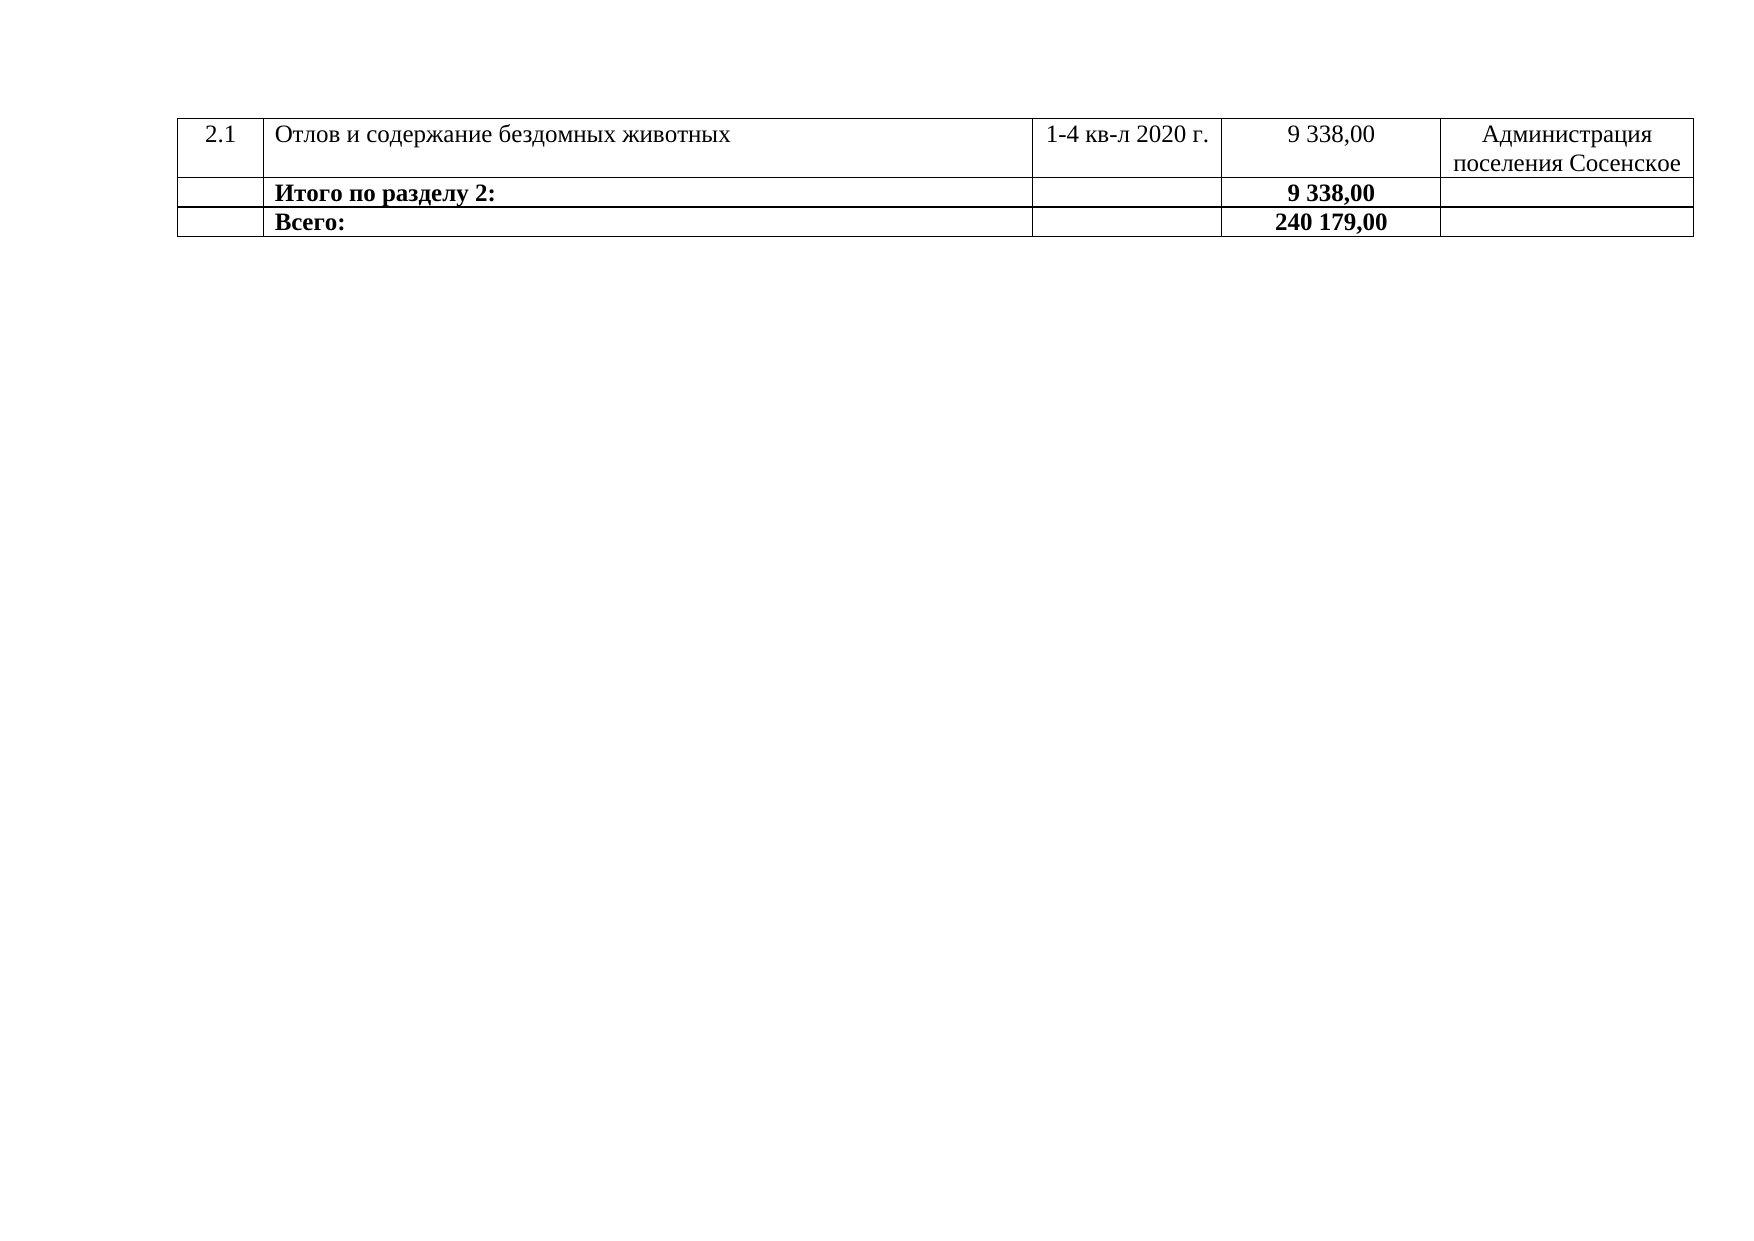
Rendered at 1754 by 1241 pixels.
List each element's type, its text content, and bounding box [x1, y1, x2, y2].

table_cell Администрация поселения Сосенское [1441, 119, 1693, 177]
table_cell 1-4 кв-л 2020 г. [1033, 119, 1221, 177]
table_cell 240 179,00 [1222, 208, 1440, 236]
table_cell Всего: [264, 208, 1032, 236]
table_cell [178, 208, 263, 236]
table_cell [178, 178, 263, 206]
table_cell Отлов и содержание бездомных животных [264, 119, 1032, 177]
table_cell [1033, 178, 1221, 206]
table_cell 9 338,00 [1222, 119, 1440, 177]
table_cell [1441, 178, 1693, 206]
table_cell 2.1 [178, 119, 263, 177]
table_cell [1033, 208, 1221, 236]
table_cell 9 338,00 [1222, 178, 1440, 206]
table_cell Итого по разделу 2: [264, 178, 1032, 206]
table_cell [1441, 208, 1693, 236]
